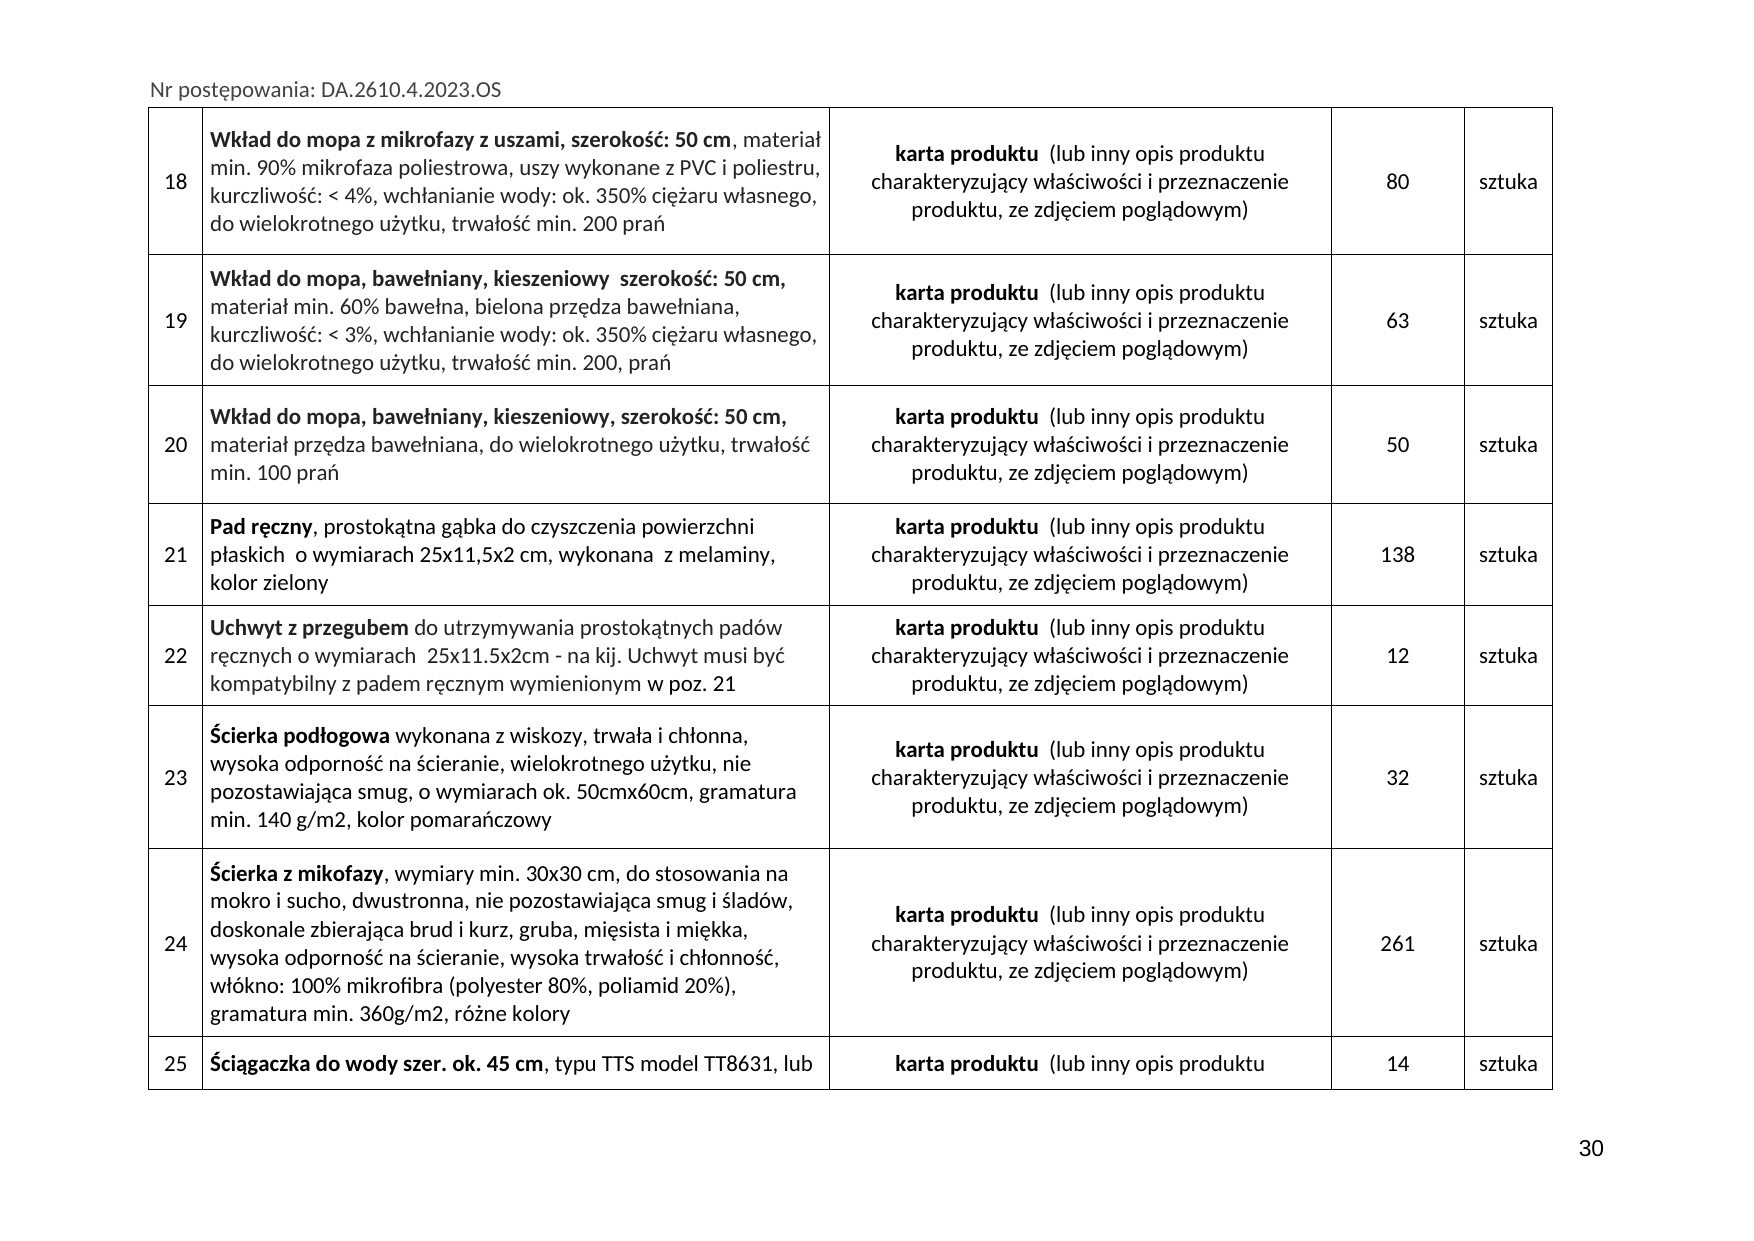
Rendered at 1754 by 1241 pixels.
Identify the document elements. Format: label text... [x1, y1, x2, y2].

table_cell 20 [149, 386, 202, 502]
table_cell 138 [1332, 504, 1464, 605]
table_cell 80 [1332, 108, 1464, 254]
table_cell sztuka [1465, 108, 1552, 254]
table_cell 14 [1332, 1037, 1464, 1089]
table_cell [203, 1037, 829, 1089]
table_cell 24 [149, 849, 202, 1036]
table_cell Wkład do mopa, bawełniany, kieszeniowy, szerokość: 50 cm, materiał przędza bawełniana, do wielokrotnego użytku, trwałość min. 100 prań [203, 386, 829, 502]
table_cell karta produktu (lub inny opis produktu charakteryzujący właściwości i przeznaczenie produktu, ze zdjęciem poglądowym) [830, 255, 1331, 385]
table_cell Ścierka podłogowa wykonana z wiskozy, trwała i chłonna, wysoka odporność na ścieranie, wielokrotnego użytku, nie pozostawiająca smug, o wymiarach ok. 50cmx60cm, gramatura min. 140 g/m2, kolor pomarańczowy [203, 706, 829, 848]
table_cell 22 [149, 606, 202, 704]
table_cell sztuka [1465, 504, 1552, 605]
table_cell karta produktu (lub inny opis produktu charakteryzujący właściwości i przeznaczenie produktu, ze zdjęciem poglądowym) [830, 706, 1331, 848]
table_cell 32 [1332, 706, 1464, 848]
table_cell 12 [1332, 606, 1464, 704]
table_cell karta produktu (lub inny opis produktu charakteryzujący właściwości i przeznaczenie produktu, ze zdjęciem poglądowym) [830, 606, 1331, 704]
table_cell Pad ręczny, prostokątna gąbka do czyszczenia powierzchni płaskich o wymiarach 25x11,5x2 cm, wykonana z melaminy, kolor zielony [203, 504, 829, 605]
table_cell sztuka [1465, 255, 1552, 385]
table_cell sztuka [1465, 386, 1552, 502]
table_cell sztuka [1465, 1037, 1552, 1089]
table_cell Ścierka z mikofazy, wymiary min. 30x30 cm, do stosowania na mokro i sucho, dwustronna, nie pozostawiająca smug i śladów, doskonale zbierająca brud i kurz, gruba, mięsista i miękka, wysoka odporność na ścieranie, wysoka trwałość i chłonność, włókno: 100% mikrofibra (polyester 80%, poliamid 20%), gramatura min. 360g/m2, różne kolory [203, 849, 829, 1036]
table_cell sztuka [1465, 706, 1552, 848]
table_cell sztuka [1465, 606, 1552, 704]
table_cell 25 [149, 1037, 202, 1089]
table_cell Wkład do mopa z mikrofazy z uszami, szerokość: 50 cm, materiał min. 90% mikrofaza poliestrowa, uszy wykonane z PVC i poliestru, kurczliwość: < 4%, wchłanianie wody: ok. 350% ciężaru własnego, do wielokrotnego użytku, trwałość min. 200 prań [203, 108, 829, 254]
table_cell karta produktu (lub inny opis produktu charakteryzujący właściwości i przeznaczenie produktu, ze zdjęciem poglądowym) [830, 504, 1331, 605]
table_cell Uchwyt z przegubem do utrzymywania prostokątnych padów ręcznych o wymiarach 25x11.5x2cm - na kij. Uchwyt musi być kompatybilny z padem ręcznym wymienionym w poz. 21 [203, 606, 829, 704]
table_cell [830, 1037, 1331, 1089]
table_cell 21 [149, 504, 202, 605]
table_cell karta produktu (lub inny opis produktu charakteryzujący właściwości i przeznaczenie produktu, ze zdjęciem poglądowym) [830, 849, 1331, 1036]
table_cell 19 [149, 255, 202, 385]
table_cell 50 [1332, 386, 1464, 502]
table_cell sztuka [1465, 849, 1552, 1036]
table_cell 18 [149, 108, 202, 254]
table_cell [830, 108, 1331, 254]
table_cell karta produktu (lub inny opis produktu charakteryzujący właściwości i przeznaczenie produktu, ze zdjęciem poglądowym) [830, 386, 1331, 502]
table_cell Wkład do mopa, bawełniany, kieszeniowy szerokość: 50 cm, materiał min. 60% bawełna, bielona przędza bawełniana, kurczliwość: < 3%, wchłanianie wody: ok. 350% ciężaru własnego, do wielokrotnego użytku, trwałość min. 200, prań [203, 255, 829, 385]
table_cell 23 [149, 706, 202, 848]
table_cell 63 [1332, 255, 1464, 385]
table_cell 261 [1332, 849, 1464, 1036]
